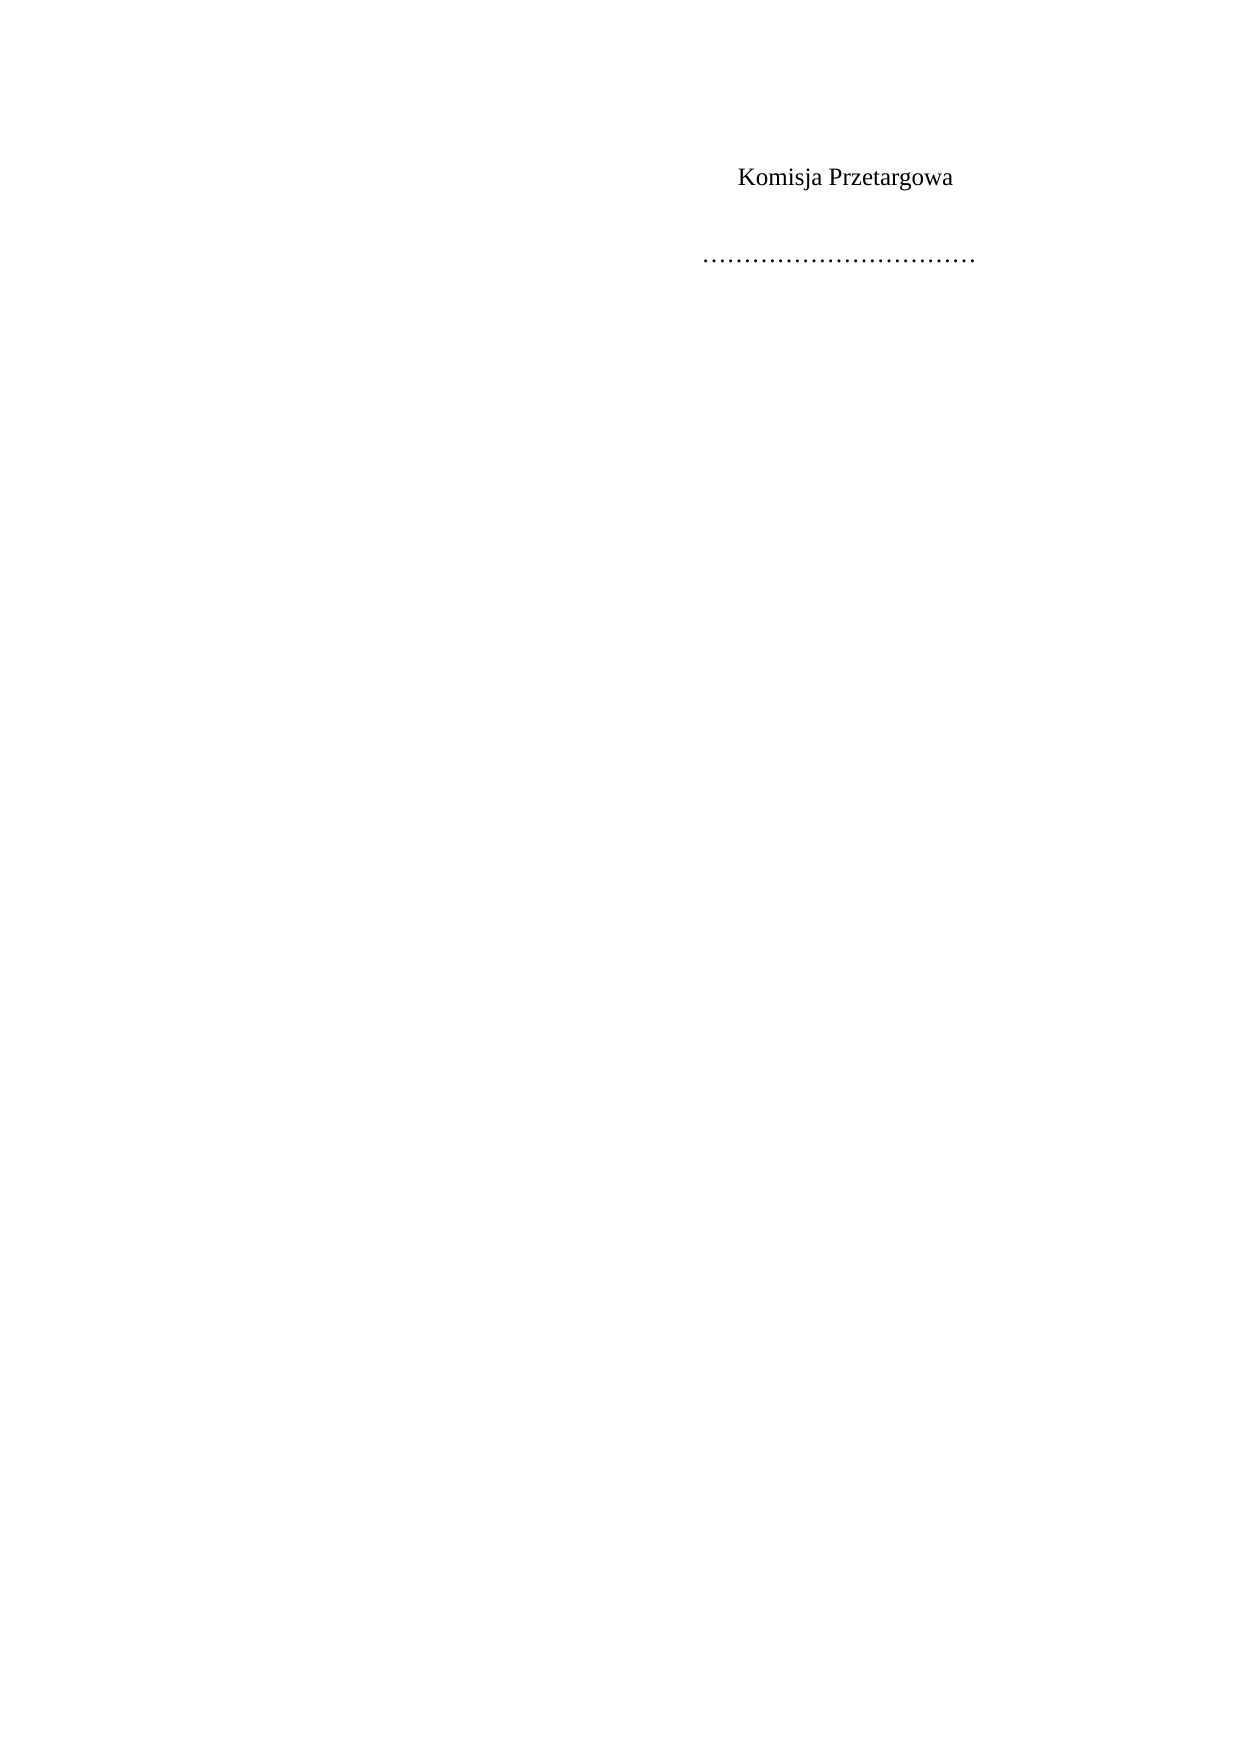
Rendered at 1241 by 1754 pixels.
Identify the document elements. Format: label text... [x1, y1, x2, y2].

text Komisja Przetargowa [664, 162, 1093, 191]
text …………………………… [590, 239, 1093, 268]
